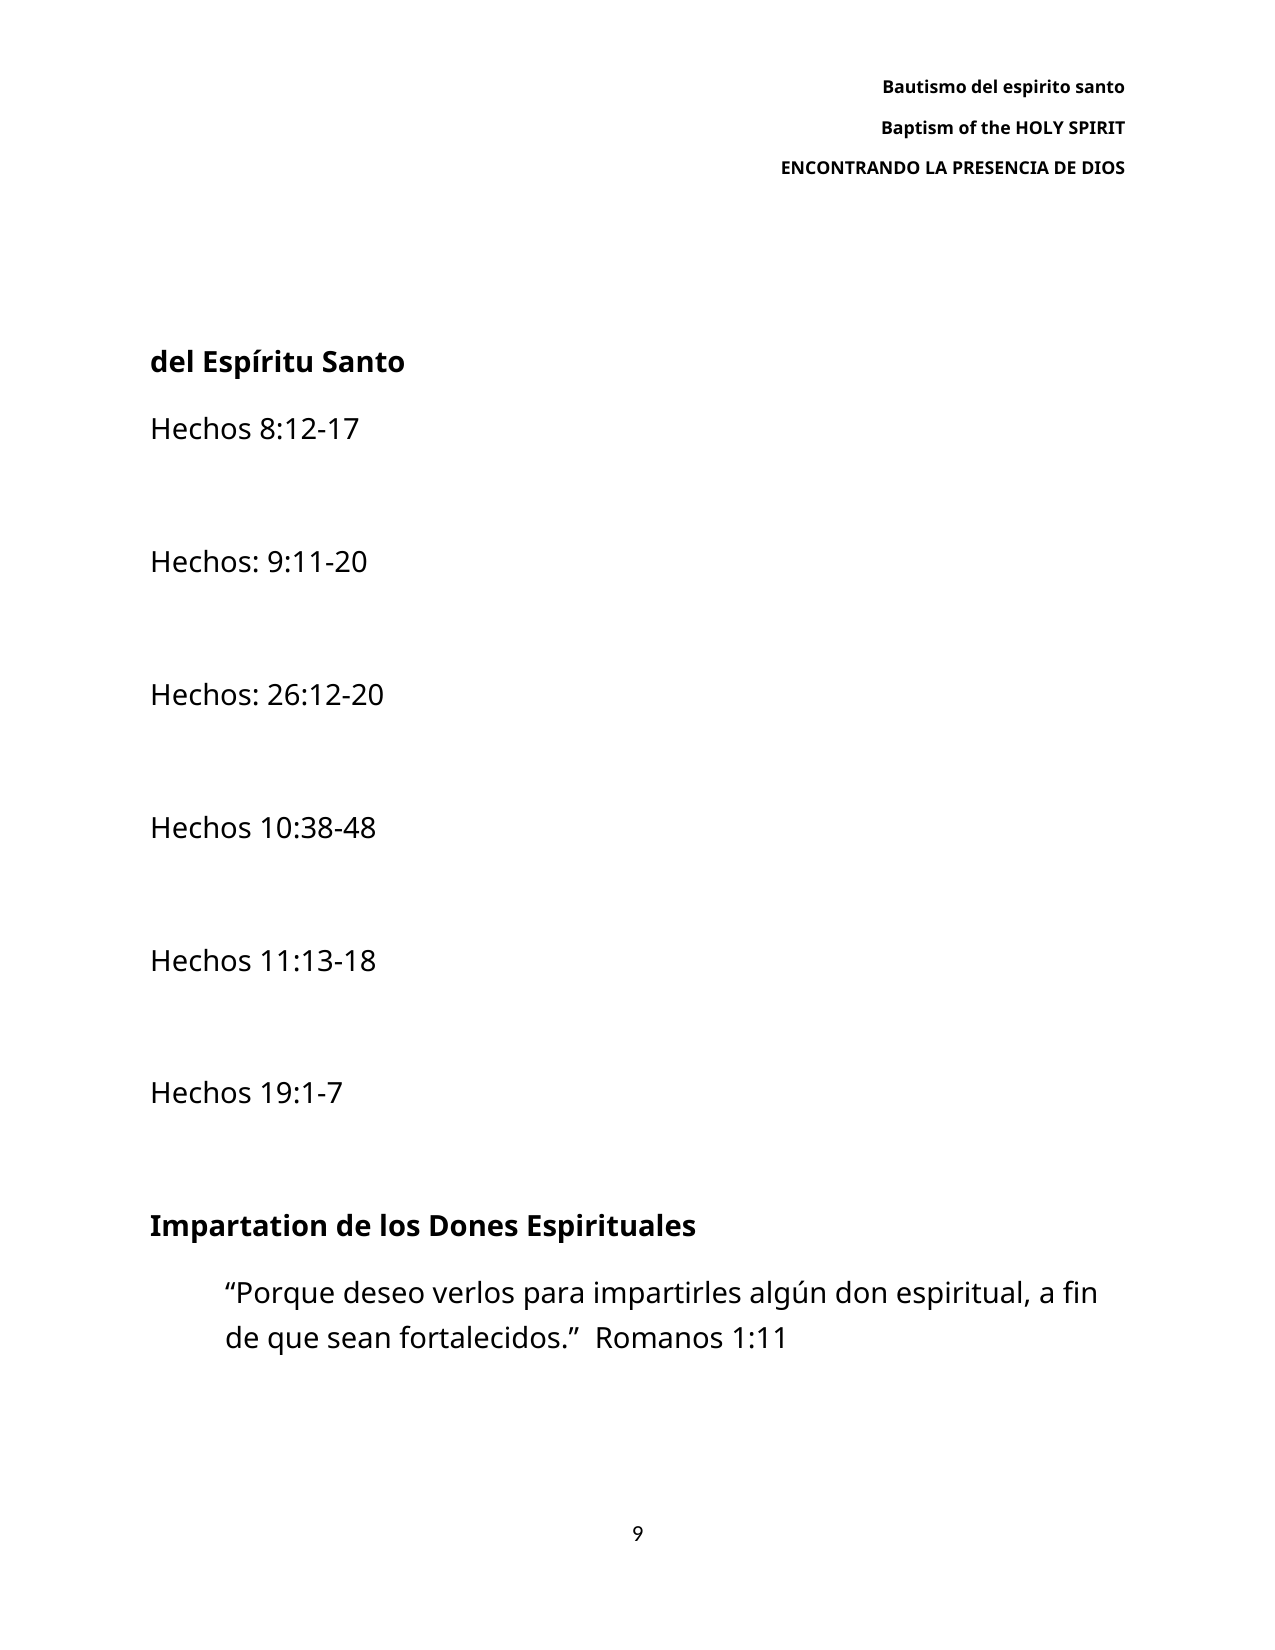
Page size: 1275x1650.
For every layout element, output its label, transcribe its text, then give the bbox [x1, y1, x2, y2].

text Hechos 10:38-48 [150, 807, 1125, 847]
text del Espíritu Santo [150, 342, 1125, 381]
text Hechos 11:13-18 [150, 940, 1125, 979]
text “Porque deseo verlos para impartirles algún don espiritual, a fin de que sean fortalecidos.” Romanos 1:11 [225, 1272, 1125, 1357]
text Hechos: 26:12-20 [150, 674, 1125, 714]
text Impartation de los Dones Espirituales [150, 1206, 1125, 1245]
text Hechos 8:12-17 [150, 408, 1125, 448]
text Hechos 19:1-7 [150, 1073, 1125, 1112]
text Hechos: 9:11-20 [150, 541, 1125, 581]
